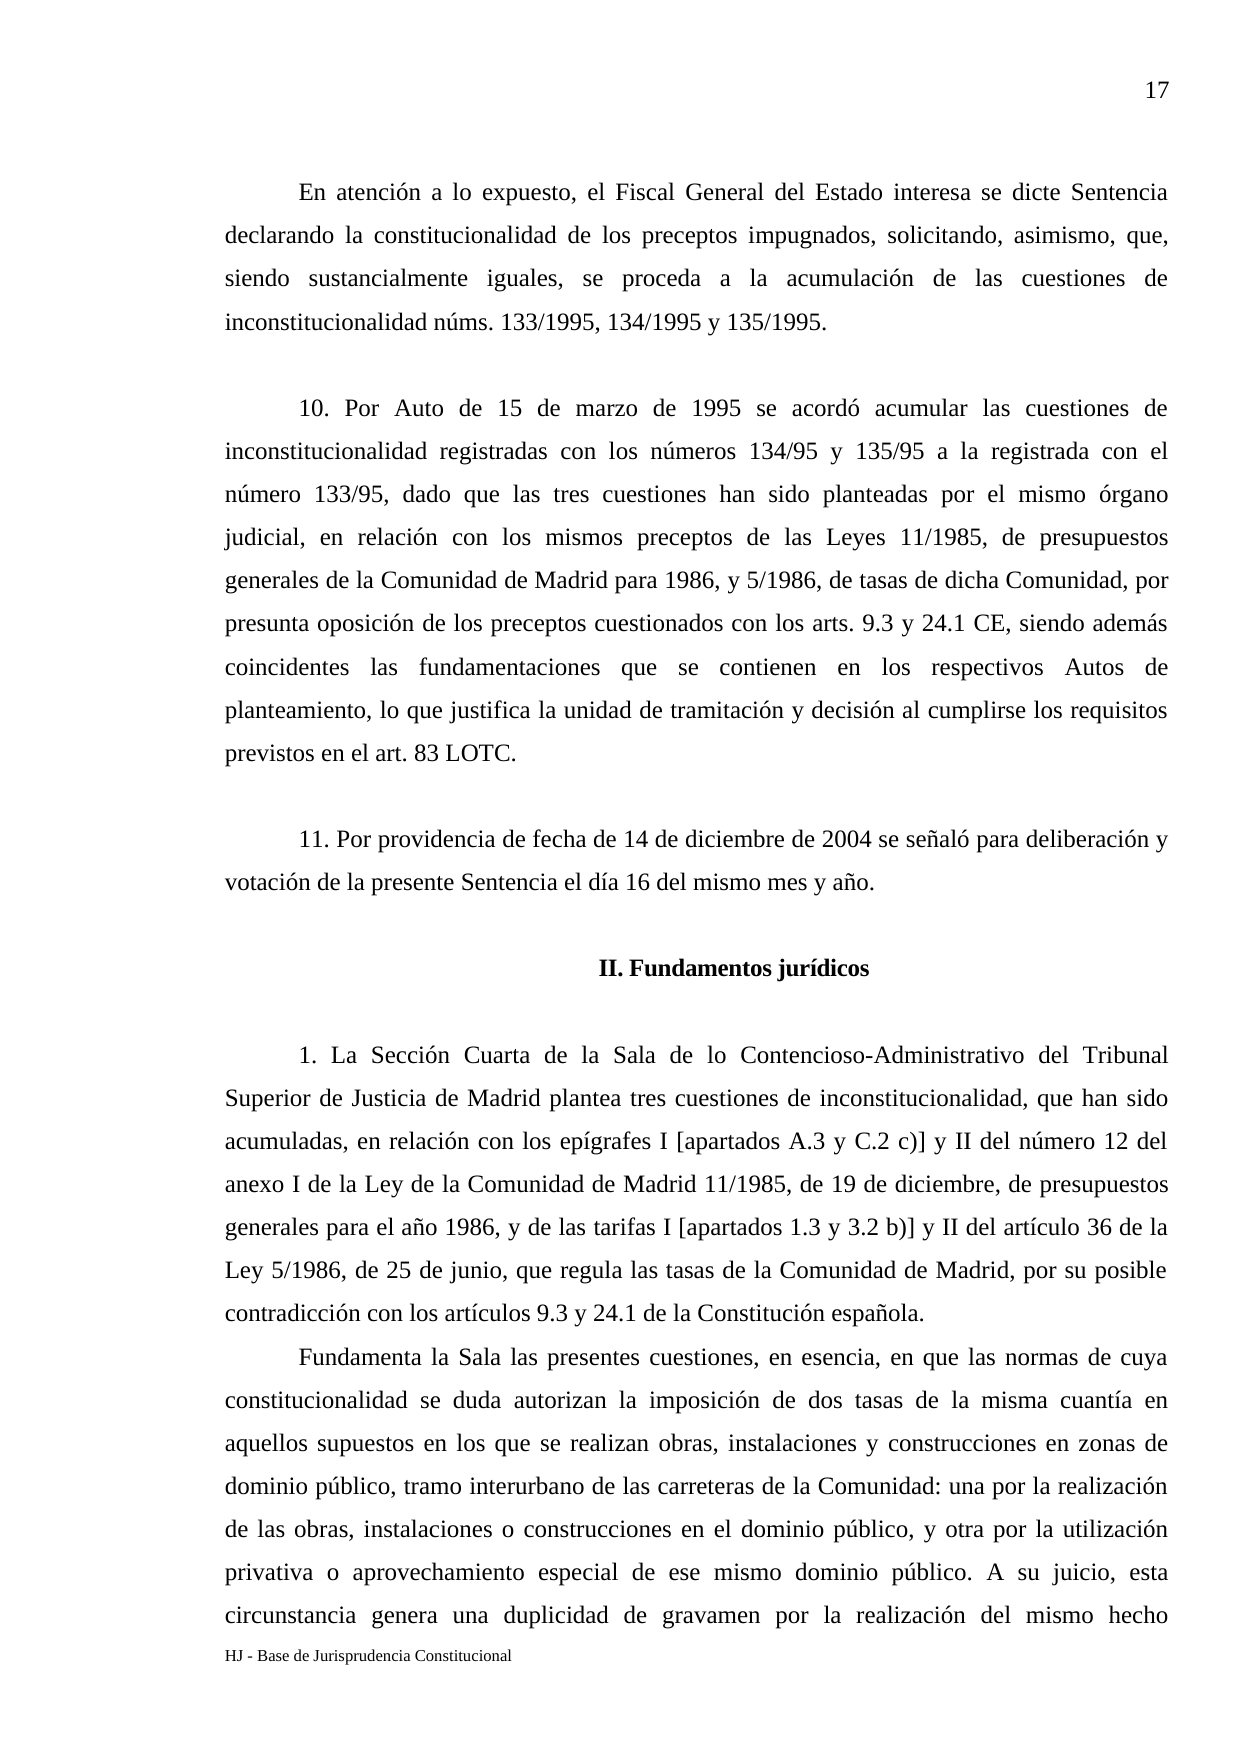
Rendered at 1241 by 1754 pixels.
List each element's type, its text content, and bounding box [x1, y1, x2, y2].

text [224, 1342, 1169, 1629]
text 11. Por providencia de fecha de 14 de diciembre de 2004 se señaló para deliberación y votación de la presente Sentencia el día 16 del mismo mes y año. [224, 824, 1169, 896]
text En atención a lo expuesto, el Fiscal General del Estado interesa se dicte Sentencia declarando la constitucionalidad de los preceptos impugnados, solicitando, asimismo, que, siendo sustancialmente iguales, se proceda a la acumulación de las cuestiones de inconstitucionalidad núms. 133/1995, 134/1995 y 135/1995. [224, 177, 1169, 335]
text 10. Por Auto de 15 de marzo de 1995 se acordó acumular las cuestiones de inconstitucionalidad registradas con los números 134/95 y 135/95 a la registrada con el número 133/95, dado que las tres cuestiones han sido planteadas por el mismo órgano judicial, en relación con los mismos preceptos de las Leyes 11/1985, de presupuestos generales de la Comunidad de Madrid para 1986, y 5/1986, de tasas de dicha Comunidad, por presunta oposición de los preceptos cuestionados con los arts. 9.3 y 24.1 CE, siendo además coincidentes las fundamentaciones que se contienen en los respectivos Autos de planteamiento, lo que justifica la unidad de tramitación y decisión al cumplirse los requisitos previstos en el art. 83 LOTC. [224, 393, 1169, 767]
subtitle II. Fundamentos jurídicos [224, 953, 1169, 982]
text 1. La Sección Cuarta de la Sala de lo Contencioso-Administrativo del Tribunal Superior de Justicia de Madrid plantea tres cuestiones de inconstitucionalidad, que han sido acumuladas, en relación con los epígrafes I [apartados A.3 y C.2 c)] y II del número 12 del anexo I de la Ley de la Comunidad de Madrid 11/1985, de 19 de diciembre, de presupuestos generales para el año 1986, y de las tarifas I [apartados 1.3 y 3.2 b)] y II del artículo 36 de la Ley 5/1986, de 25 de junio, que regula las tasas de la Comunidad de Madrid, por su posible contradicción con los artículos 9.3 y 24.1 de la Constitución española. [224, 1040, 1169, 1327]
